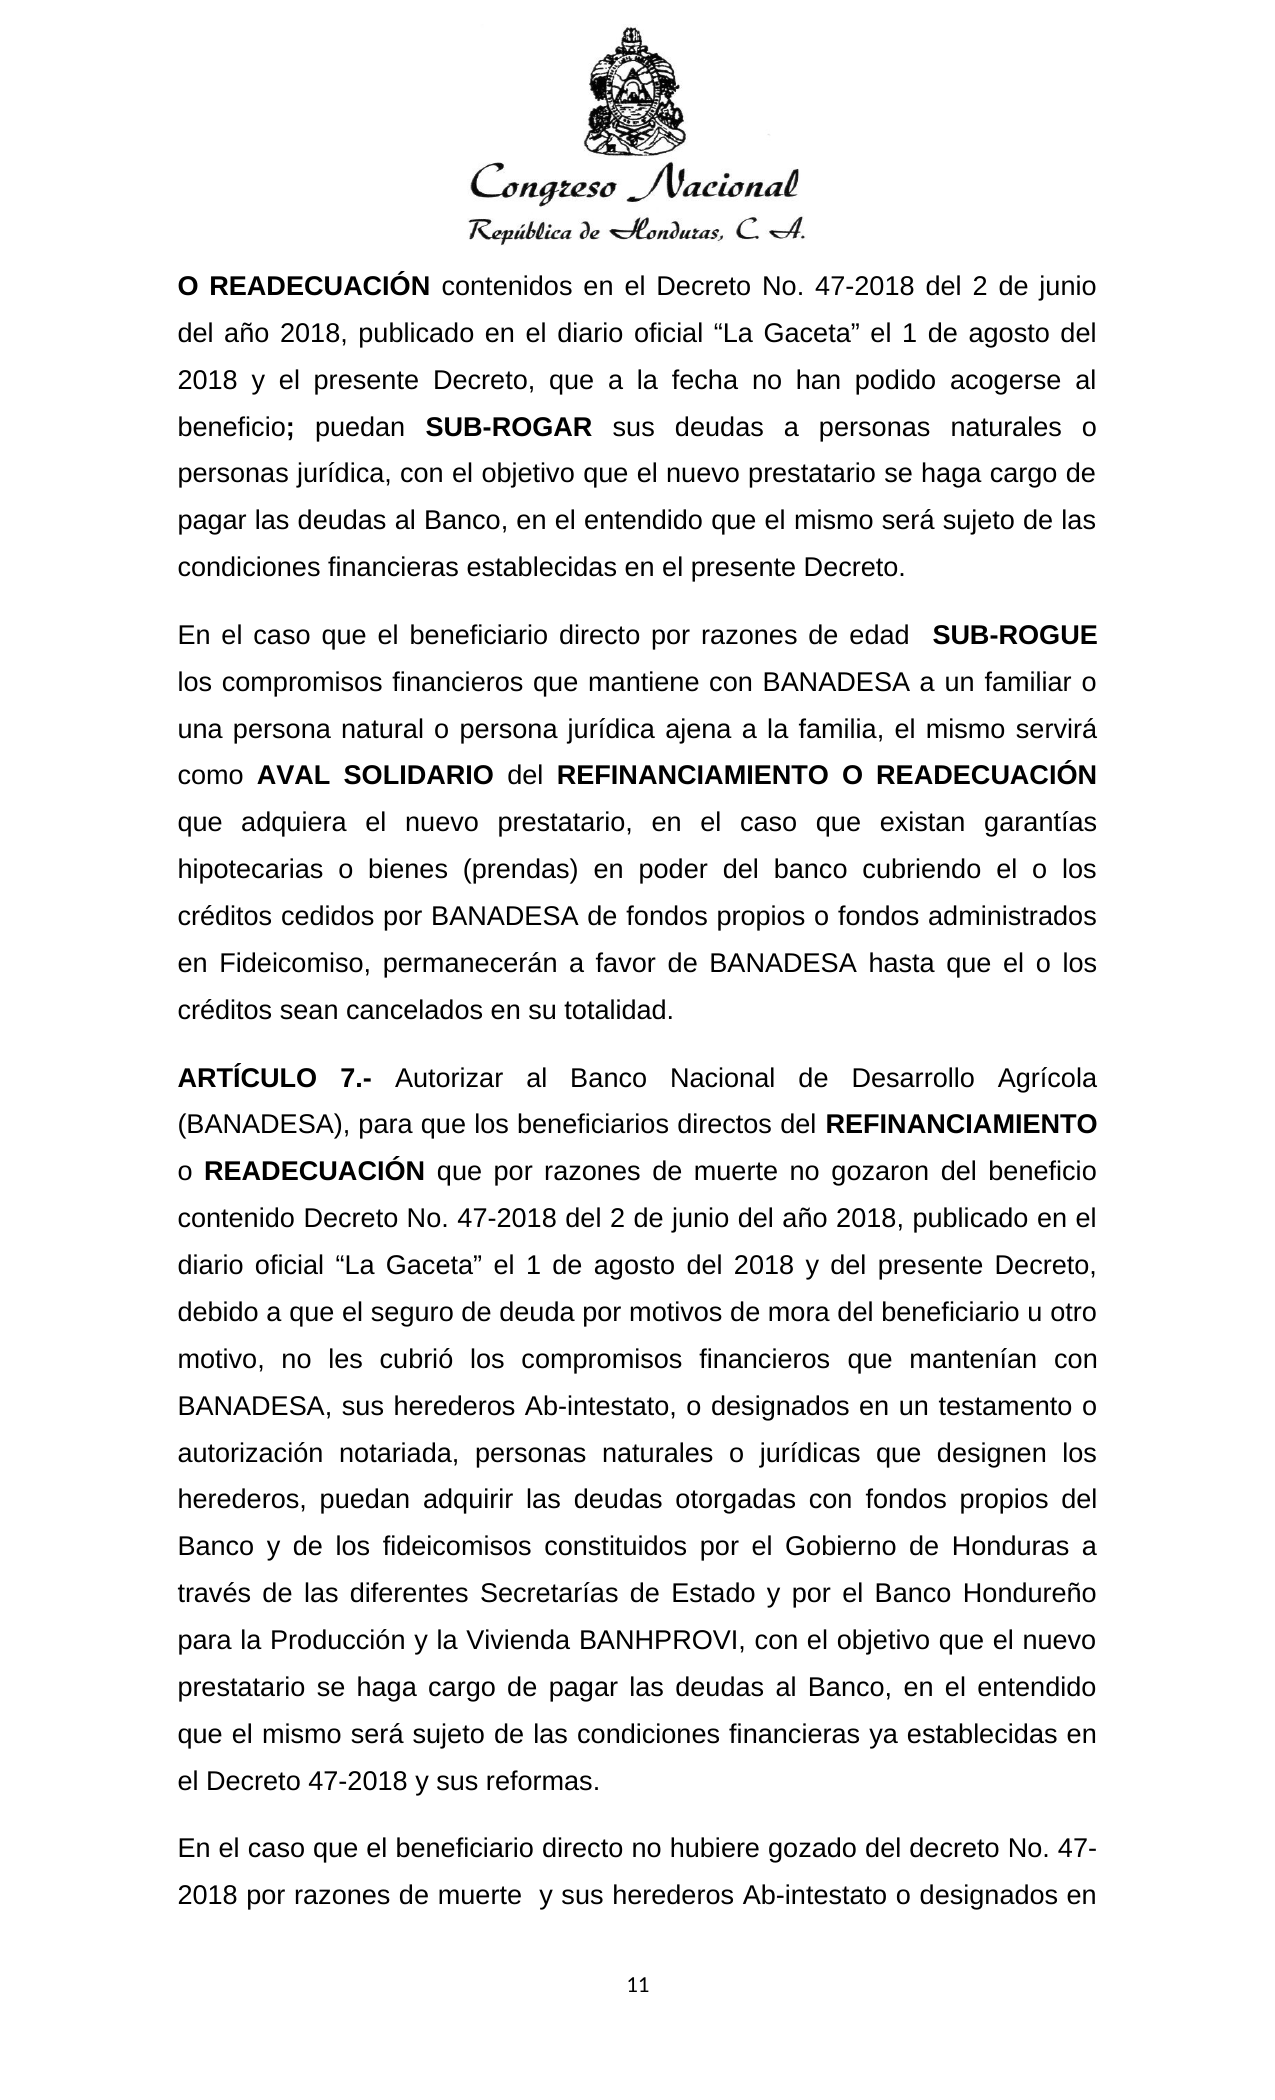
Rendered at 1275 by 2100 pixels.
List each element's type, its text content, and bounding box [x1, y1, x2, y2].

text En el caso que el beneficiario directo por razones de edad SUB-ROGUE los compromisos financieros que mantiene con BANADESA a un familiar o una persona natural o persona jurídica ajena a la familia, el mismo servirá como AVAL SOLIDARIO del REFINANCIAMIENTO O READECUACIÓN que adquiera el nuevo prestatario, en el caso que existan garantías hipotecarias o bienes (prendas) en poder del banco cubriendo el o los créditos cedidos por BANADESA de fondos propios o fondos administrados en Fideicomiso, permanecerán a favor de BANADESA hasta que el o los créditos sean cancelados en su totalidad. [177, 619, 1098, 1025]
picture [461, 18, 812, 250]
text ARTÍCULO 7.- Autorizar al Banco Nacional de Desarrollo Agrícola (BANADESA), para que los beneficiarios directos del REFINANCIAMIENTO o READECUACIÓN que por razones de muerte no gozaron del beneficio contenido Decreto No. 47-2018 del 2 de junio del año 2018, publicado en el diario oficial “La Gaceta” el 1 de agosto del 2018 y del presente Decreto, debido a que el seguro de deuda por motivos de mora del beneficiario u otro motivo, no les cubrió los compromisos financieros que mantenían con BANADESA, sus herederos Ab-intestato, o designados en un testamento o autorización notariada, personas naturales o jurídicas que designen los herederos, puedan adquirir las deudas otorgadas con fondos propios del Banco y de los fideicomisos constituidos por el Gobierno de Honduras a través de las diferentes Secretarías de Estado y por el Banco Hondureño para la Producción y la Vivienda BANHPROVI, con el objetivo que el nuevo prestatario se haga cargo de pagar las deudas al Banco, en el entendido que el mismo será sujeto de las condiciones financieras ya establecidas en el Decreto 47-2018 y sus reformas. [177, 1062, 1098, 1796]
